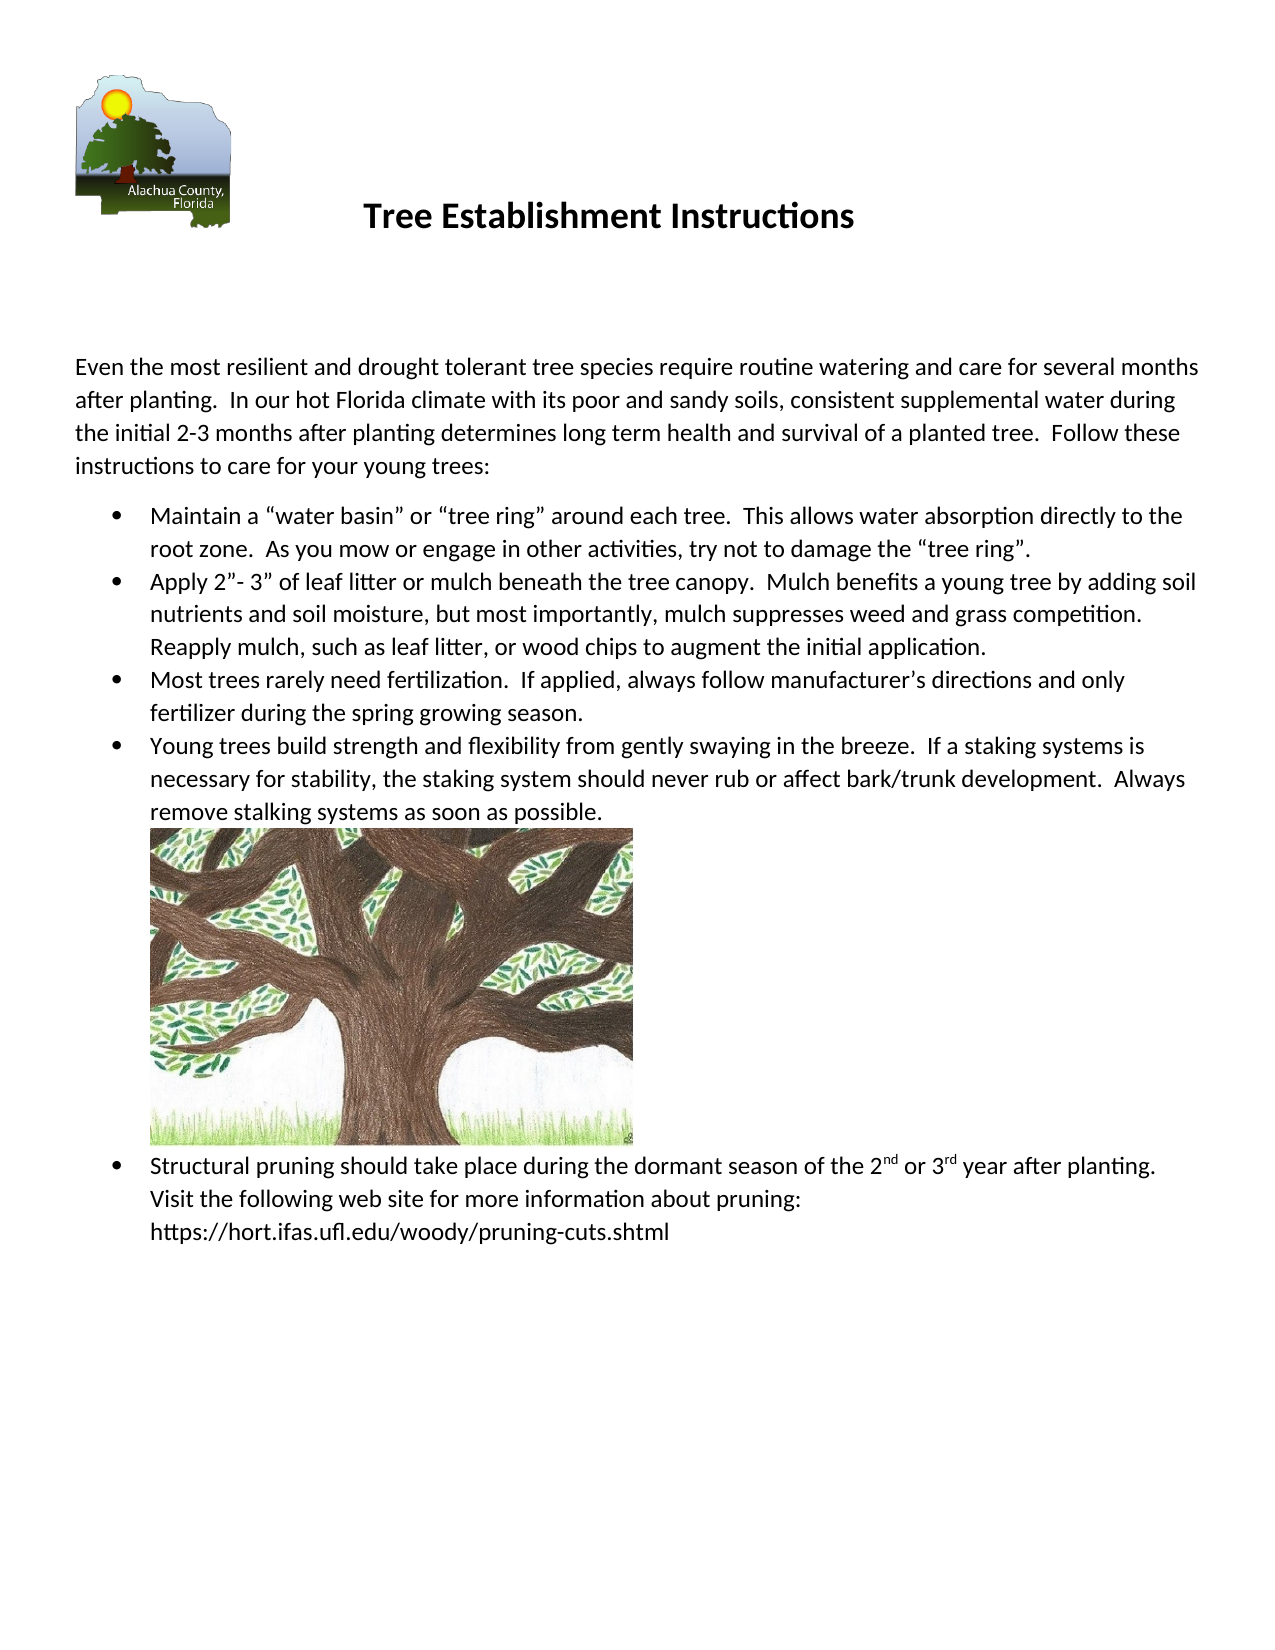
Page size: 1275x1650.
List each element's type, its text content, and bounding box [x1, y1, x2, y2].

list Structural pruning should take place during the dormant season of the 2nd or 3rd year after planting. Visit the following web site for more information about pruning: https://hort.ifas.ufl.edu/woody/pruning-cuts.shtml [112, 1150, 1200, 1247]
list Most trees rarely need fertilization. If applied, always follow manufacturer’s directions and only fertilizer during the spring growing season. [112, 664, 1200, 728]
list Maintain a “water basin” or “tree ring” around each tree. This allows water absorption directly to the root zone. As you mow or engage in other activities, try not to damage the “tree ring”. [112, 500, 1200, 563]
picture [150, 828, 634, 1149]
list Apply 2”- 3” of leaf litter or mulch beneath the tree canopy. Mulch benefits a young tree by adding soil nutrients and soil moisture, but most importantly, mulch suppresses weed and grass competition. Reapply mulch, such as leaf litter, or wood chips to augment the initial application. [112, 566, 1200, 662]
text Even the most resilient and drought tolerant tree species require routine watering and care for several months after planting. In our hot Florida climate with its poor and sandy soils, consistent supplemental water during the initial 2-3 months after planting determines long term health and survival of a planted tree. Follow these instructions to care for your young trees: [75, 351, 1200, 481]
picture [75, 75, 232, 228]
text Tree Establishment Instructions [75, 75, 1200, 237]
list Young trees build strength and flexibility from gently swaying in the breeze. If a staking systems is necessary for stability, the staking system should never rub or affect bark/trunk development. Always remove stalking systems as soon as possible. [112, 730, 1200, 827]
